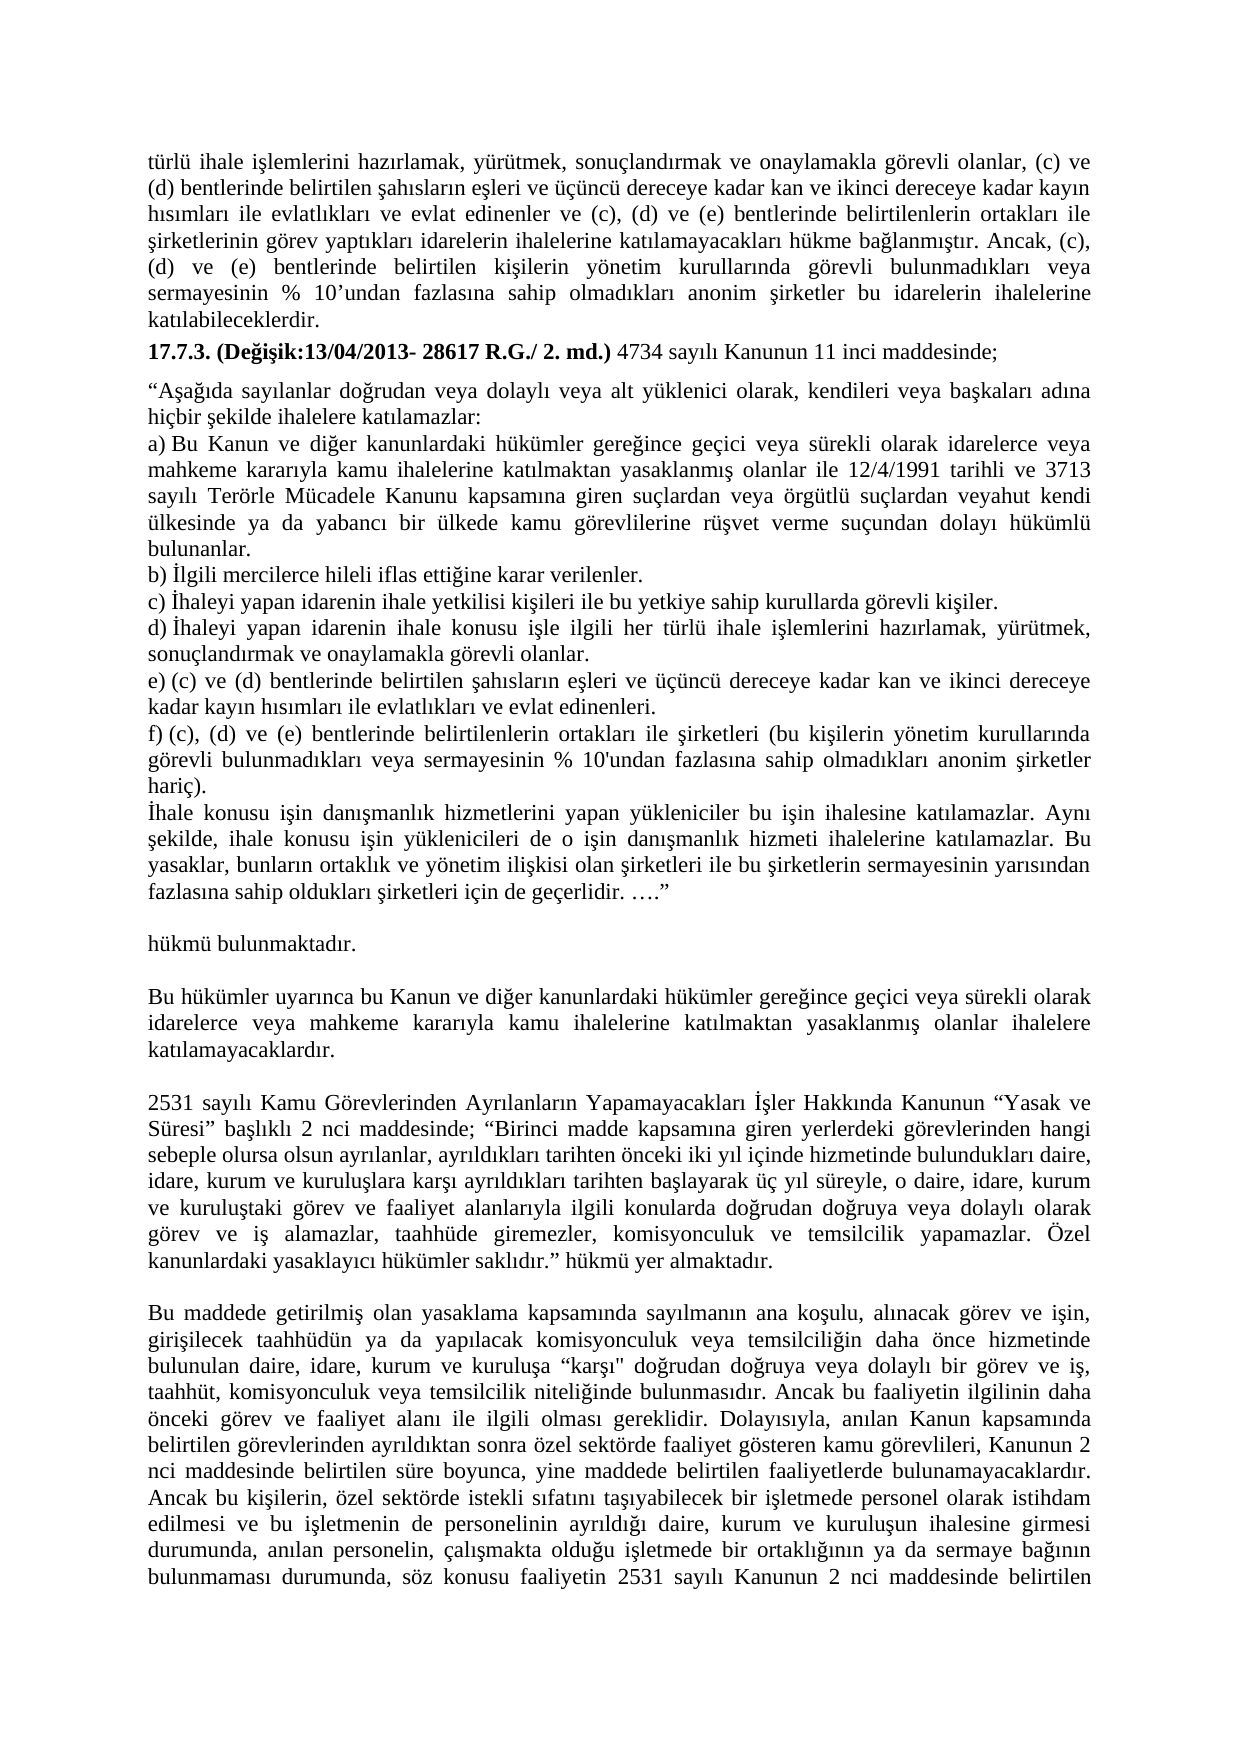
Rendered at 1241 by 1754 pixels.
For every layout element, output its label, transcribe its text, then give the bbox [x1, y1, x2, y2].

text 17.7.3. (Değişik:13/04/2013- 28617 R.G./ 2. md.) 4734 sayılı Kanunun 11 inci maddesinde; [148, 338, 1092, 364]
text a) Bu Kanun ve diğer kanunlardaki hükümler gereğince geçici veya sürekli olarak idarelerce veya mahkeme kararıyla kamu ihalelerine katılmaktan yasaklanmış olanlar ile 12/4/1991 tarihli ve 3713 sayılı Terörle Mücadele Kanunu kapsamına giren suçlardan veya örgütlü suçlardan veyahut kendi ülkesinde ya da yabancı bir ülkede kamu görevlilerine rüşvet verme suçundan dolayı hükümlü bulunanlar. [148, 430, 1092, 561]
text e) (c) ve (d) bentlerinde belirtilen şahısların eşleri ve üçüncü dereceye kadar kan ve ikinci dereceye kadar kayın hısımları ile evlatlıkları ve evlat edinenleri. [148, 667, 1092, 719]
text hükmü bulunmaktadır. [148, 930, 1092, 957]
text 2531 sayılı Kamu Görevlerinden Ayrılanların Yapamayacakları İşler Hakkında Kanunun “Yasak ve Süresi” başlıklı 2 nci maddesinde; “Birinci madde kapsamına giren yerlerdeki görevlerinden hangi sebeple olursa olsun ayrılanlar, ayrıldıkları tarihten önceki iki yıl içinde hizmetinde bulundukları daire, idare, kurum ve kuruluşlara karşı ayrıldıkları tarihten başlayarak üç yıl süreyle, o daire, idare, kurum ve kuruluştaki görev ve faaliyet alanlarıyla ilgili konularda doğrudan doğruya veya dolaylı olarak görev ve iş alamazlar, taahhüde giremezler, komisyonculuk ve temsilcilik yapamazlar. Özel kanunlardaki yasaklayıcı hükümler saklıdır.” hükmü yer almaktadır. [148, 1088, 1092, 1273]
text c) İhaleyi yapan idarenin ihale yetkilisi kişileri ile bu yetkiye sahip kurullarda görevli kişiler. [148, 588, 1092, 614]
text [148, 1299, 1092, 1589]
text f) (c), (d) ve (e) bentlerinde belirtilenlerin ortakları ile şirketleri (bu kişilerin yönetim kurullarında görevli bulunmadıkları veya sermayesinin % 10'undan fazlasına sahip olmadıkları anonim şirketler hariç). [148, 719, 1092, 799]
text “Aşağıda sayılanlar doğrudan veya dolaylı veya alt yüklenici olarak, kendileri veya başkaları adına hiçbir şekilde ihalelere katılamazlar: [148, 377, 1092, 430]
text d) İhaleyi yapan idarenin ihale konusu işle ilgili her türlü ihale işlemlerini hazırlamak, yürütmek, sonuçlandırmak ve onaylamakla görevli olanlar. [148, 614, 1092, 667]
text Bu hükümler uyarınca bu Kanun ve diğer kanunlardaki hükümler gereğince geçici veya sürekli olarak idarelerce veya mahkeme kararıyla kamu ihalelerine katılmaktan yasaklanmış olanlar ihalelere katılamayacaklardır. [148, 983, 1092, 1062]
text İhale konusu işin danışmanlık hizmetlerini yapan yükleniciler bu işin ihalesine katılamazlar. Aynı şekilde, ihale konusu işin yüklenicileri de o işin danışmanlık hizmeti ihalelerine katılamazlar. Bu yasaklar, bunların ortaklık ve yönetim ilişkisi olan şirketleri ile bu şirketlerin sermayesinin yarısından fazlasına sahip oldukları şirketleri için de geçerlidir. ….” [148, 799, 1092, 904]
text b) İlgili mercilerce hileli iflas ettiğine karar verilenler. [148, 561, 1092, 588]
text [148, 148, 1092, 332]
